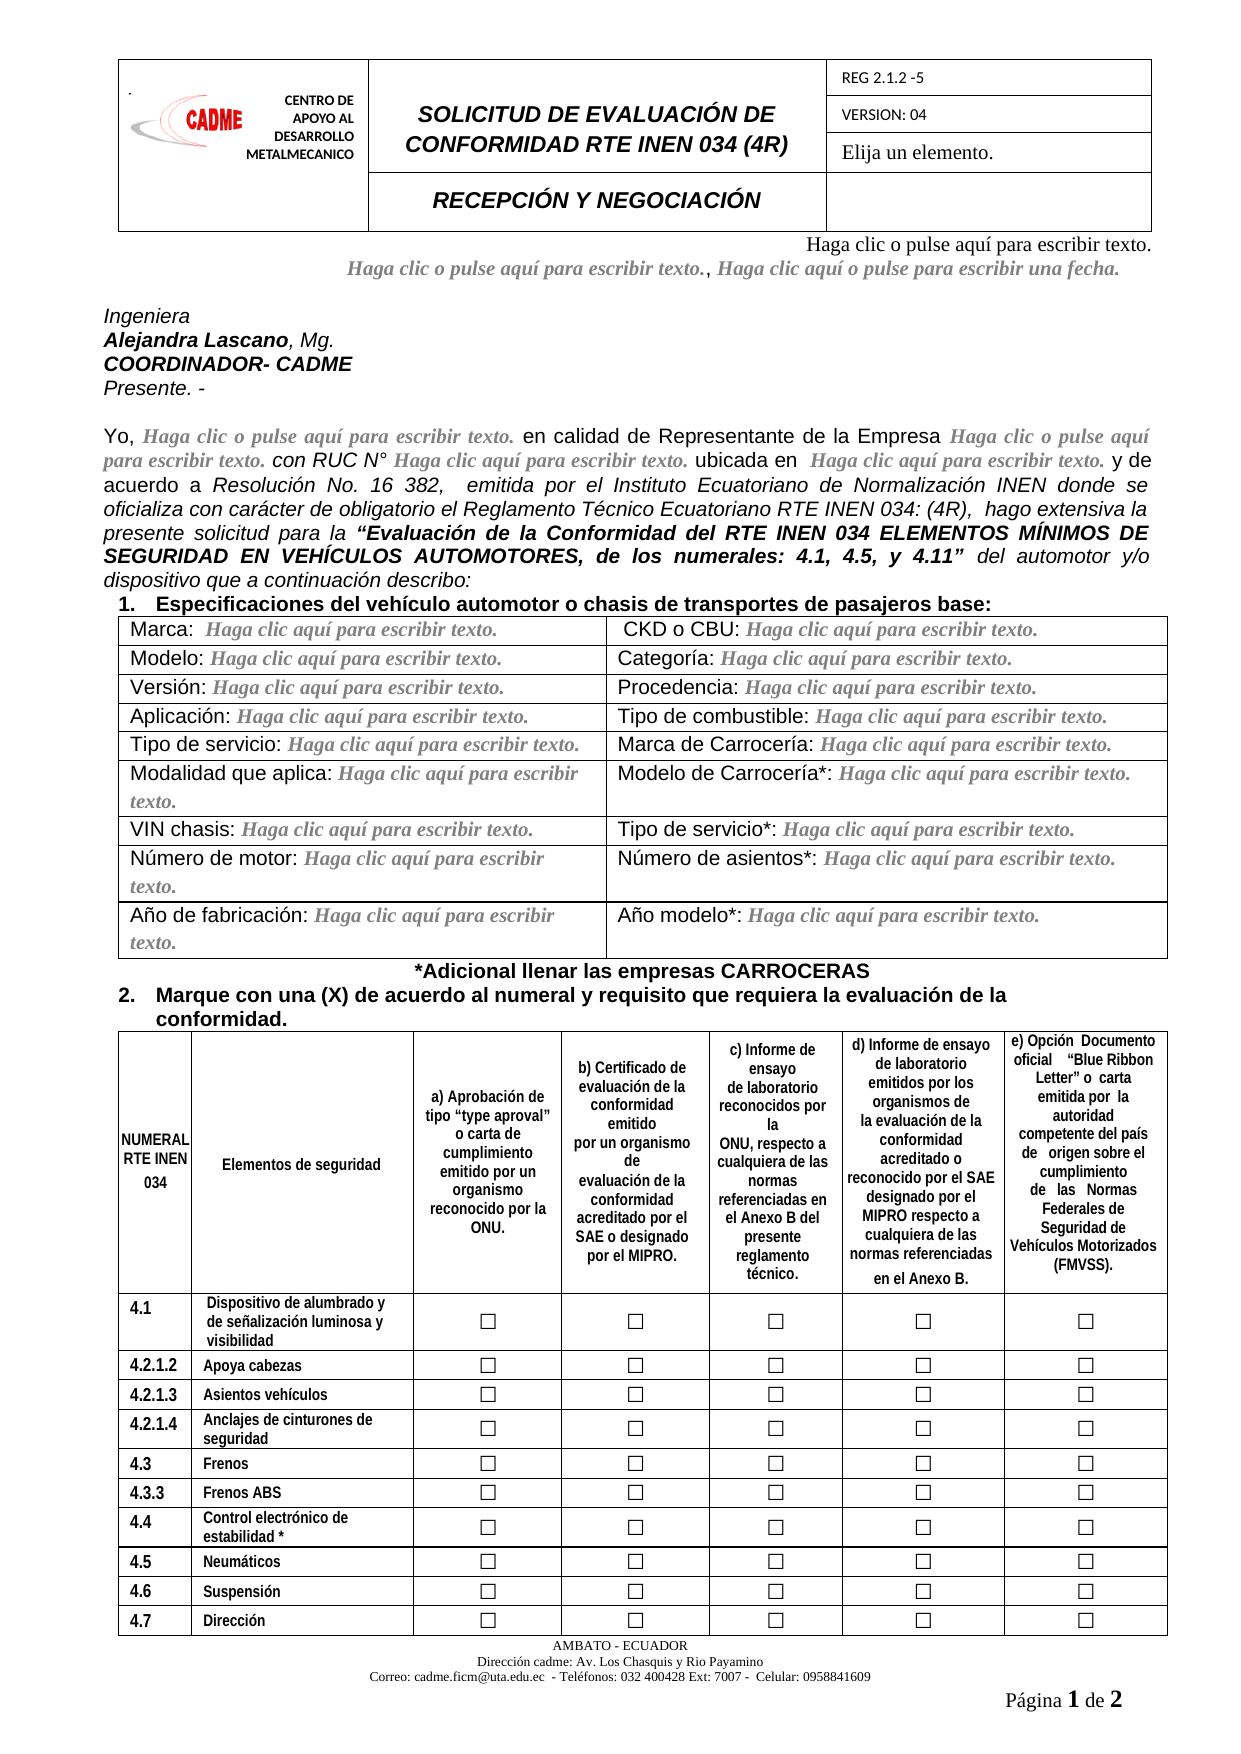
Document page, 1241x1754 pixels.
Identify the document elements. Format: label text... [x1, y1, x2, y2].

table_cell [1005, 1606, 1167, 1635]
table_cell [710, 1577, 842, 1605]
table_cell 4.4 [119, 1508, 191, 1546]
text COORDINADOR- CADME [103, 352, 1122, 376]
table_cell RECEPCIÓN Y NEGOCIACIÓN [369, 173, 826, 231]
table_cell Apoya cabezas [192, 1351, 413, 1379]
table_cell [1005, 1479, 1167, 1507]
list Marque con una (X) de acuerdo al numeral y requisito que requiera la evaluación de la conformidad. [118, 983, 1122, 1031]
table_cell [562, 1548, 709, 1576]
table_cell Suspensión [192, 1577, 413, 1605]
list Especificaciones del vehículo automotor o chasis de transportes de pasajeros base: [118, 592, 1122, 616]
table_header SOLICITUD DE EVALUACIÓN DE CONFORMIDAD RTE INEN 034 (4R) [369, 60, 826, 172]
table_cell [1005, 1577, 1167, 1605]
table_cell [710, 1508, 842, 1546]
table_cell 4.1 [119, 1294, 191, 1350]
table_cell [562, 1479, 709, 1507]
table_cell [843, 1479, 1004, 1507]
table_cell [843, 1380, 1004, 1409]
table_cell [710, 1606, 842, 1635]
table_cell Modelo de Carrocería*: [607, 761, 1167, 816]
table_cell [843, 1548, 1004, 1576]
table_header CKD o CBU: [607, 617, 1167, 645]
table_cell Tipo de combustible: [607, 704, 1167, 731]
table_cell [562, 1606, 709, 1635]
text , [103, 256, 1122, 280]
table_cell [414, 1508, 561, 1546]
text Alejandra Lascano, Mg. [103, 328, 1122, 352]
table_cell [1005, 1380, 1167, 1409]
table_header a) Aprobación de tipo “type aproval” o carta de cumplimiento emitido por un organismo reconocido por la ONU. [414, 1032, 561, 1293]
table_cell [1005, 1351, 1167, 1379]
table_cell [414, 1606, 561, 1635]
table_cell [1005, 1449, 1167, 1477]
table_cell [843, 1351, 1004, 1379]
table_cell [843, 1449, 1004, 1477]
table_cell [562, 1508, 709, 1546]
table_cell Dispositivo de alumbrado y de señalización luminosa y visibilidad [192, 1294, 413, 1350]
table_cell Año de fabricación: [119, 903, 606, 958]
table_cell [414, 1380, 561, 1409]
table_cell Tipo de servicio: [119, 732, 606, 760]
table_header REG 2.1.2 -5 [827, 60, 1151, 95]
table_cell 4.2.1.3 [119, 1380, 191, 1409]
table_cell Número de motor: [119, 846, 606, 901]
table_cell [843, 1294, 1004, 1350]
table_cell Número de asientos*: [607, 846, 1167, 901]
table_header c) Informe de ensayo de laboratorio reconocidos por la ONU, respecto a cualquiera de las normas referenciadas en el Anexo B del presente reglamento técnico. [710, 1032, 842, 1293]
table_cell Año modelo*: [607, 903, 1167, 958]
table_cell [710, 1449, 842, 1477]
table_cell [843, 1606, 1004, 1635]
table_cell [562, 1294, 709, 1350]
table_cell [414, 1449, 561, 1477]
table_cell [562, 1577, 709, 1605]
table_cell [710, 1351, 842, 1379]
table_cell Versión: [119, 675, 606, 702]
table_cell Modelo: [119, 646, 606, 674]
text Yo, en calidad de Representante de la Empresa con RUC N° ubicada en y de acuerdo a Resolución No. 16 382, emitida por el Instituto Ecuatoriano de Normalización INEN donde se oficializa con carácter de obligatorio el Reglamento Técnico Ecuatoriano RTE INEN 034: (4R), hago extensiva la presente solicitud para la “Evaluación de la Conformidad del RTE INEN 034 ELEMENTOS MÍNIMOS DE SEGURIDAD EN VEHÍCULOS AUTOMOTORES, de los numerales: 4.1, 4.5, y 4.11” del automotor y/o dispositivo que a continuación describo: [103, 424, 1152, 592]
table_cell [414, 1548, 561, 1576]
table_cell 4.3 [119, 1449, 191, 1477]
table_cell Control electrónico de estabilidad * [192, 1508, 413, 1546]
table_header e) Opción Documento oficial “Blue Ribbon Letter” o carta emitida por la autoridad competente del país de origen sobre el cumplimiento de las Normas Federales de Seguridad de Vehículos Motorizados (FMVSS). [1005, 1032, 1167, 1293]
table_cell Neumáticos [192, 1548, 413, 1576]
table_cell Modalidad que aplica: [119, 761, 606, 816]
table_cell VERSION: 04 [827, 96, 1151, 132]
table_cell Frenos [192, 1449, 413, 1477]
table_cell Asientos vehículos [192, 1380, 413, 1409]
table_cell Marca de Carrocería: [607, 732, 1167, 760]
table_cell 4.5 [119, 1548, 191, 1576]
text Ingeniera [103, 304, 1122, 328]
table_cell Procedencia: [607, 675, 1167, 702]
table_cell [119, 172, 368, 231]
table_header Elementos de seguridad [192, 1032, 413, 1293]
table_cell Anclajes de cinturones de seguridad [192, 1410, 413, 1448]
table_cell [1005, 1294, 1167, 1350]
table_cell [843, 1577, 1004, 1605]
table_cell Aplicación: [119, 704, 606, 731]
table_cell [827, 173, 1151, 231]
table_cell [710, 1479, 842, 1507]
table_cell VIN chasis: [119, 817, 606, 845]
table_cell [562, 1410, 709, 1448]
table_cell [1005, 1410, 1167, 1448]
table_cell [710, 1380, 842, 1409]
table_cell [1005, 1508, 1167, 1546]
table_cell [414, 1351, 561, 1379]
table_cell [843, 1508, 1004, 1546]
table_cell 4.2.1.2 [119, 1351, 191, 1379]
table_cell [414, 1294, 561, 1350]
text Presente. - [103, 376, 1122, 400]
table_header d) Informe de ensayo de laboratorio emitidos por los organismos de la evaluación de la conformidad acreditado o reconocido por el SAE designado por el MIPRO respecto a cualquiera de las normas referenciadas en el Anexo B. [843, 1032, 1004, 1293]
table_cell [710, 1294, 842, 1350]
table_cell 4.7 [119, 1606, 191, 1635]
table_cell [562, 1449, 709, 1477]
table_cell [843, 1410, 1004, 1448]
table_cell Tipo de servicio*: [607, 817, 1167, 845]
table_cell [562, 1380, 709, 1409]
text *Adicional llenar las empresas CARROCERAS [162, 959, 1122, 983]
table_cell [414, 1479, 561, 1507]
table_cell [710, 1548, 842, 1576]
table_cell 4.6 [119, 1577, 191, 1605]
table_cell [710, 1410, 842, 1448]
table_cell 4.2.1.4 [119, 1410, 191, 1448]
table_header Marca: [119, 617, 606, 645]
table_cell [414, 1410, 561, 1448]
table_cell 4.3.3 [119, 1479, 191, 1507]
table_cell Frenos ABS [192, 1479, 413, 1507]
table_cell [1005, 1548, 1167, 1576]
table_header NUMERAL RTE INEN 034 [119, 1032, 191, 1293]
table_header CENTRO DE APOYO AL DESARROLLO METALMECANICO [119, 60, 368, 172]
table_cell Dirección [192, 1606, 413, 1635]
table_cell Categoría: [607, 646, 1167, 674]
table_cell [414, 1577, 561, 1605]
table_cell [562, 1351, 709, 1379]
table_header b) Certificado de evaluación de la conformidad emitido por un organismo de evaluación de la conformidad acreditado por el SAE o designado por el MIPRO. [562, 1032, 709, 1293]
